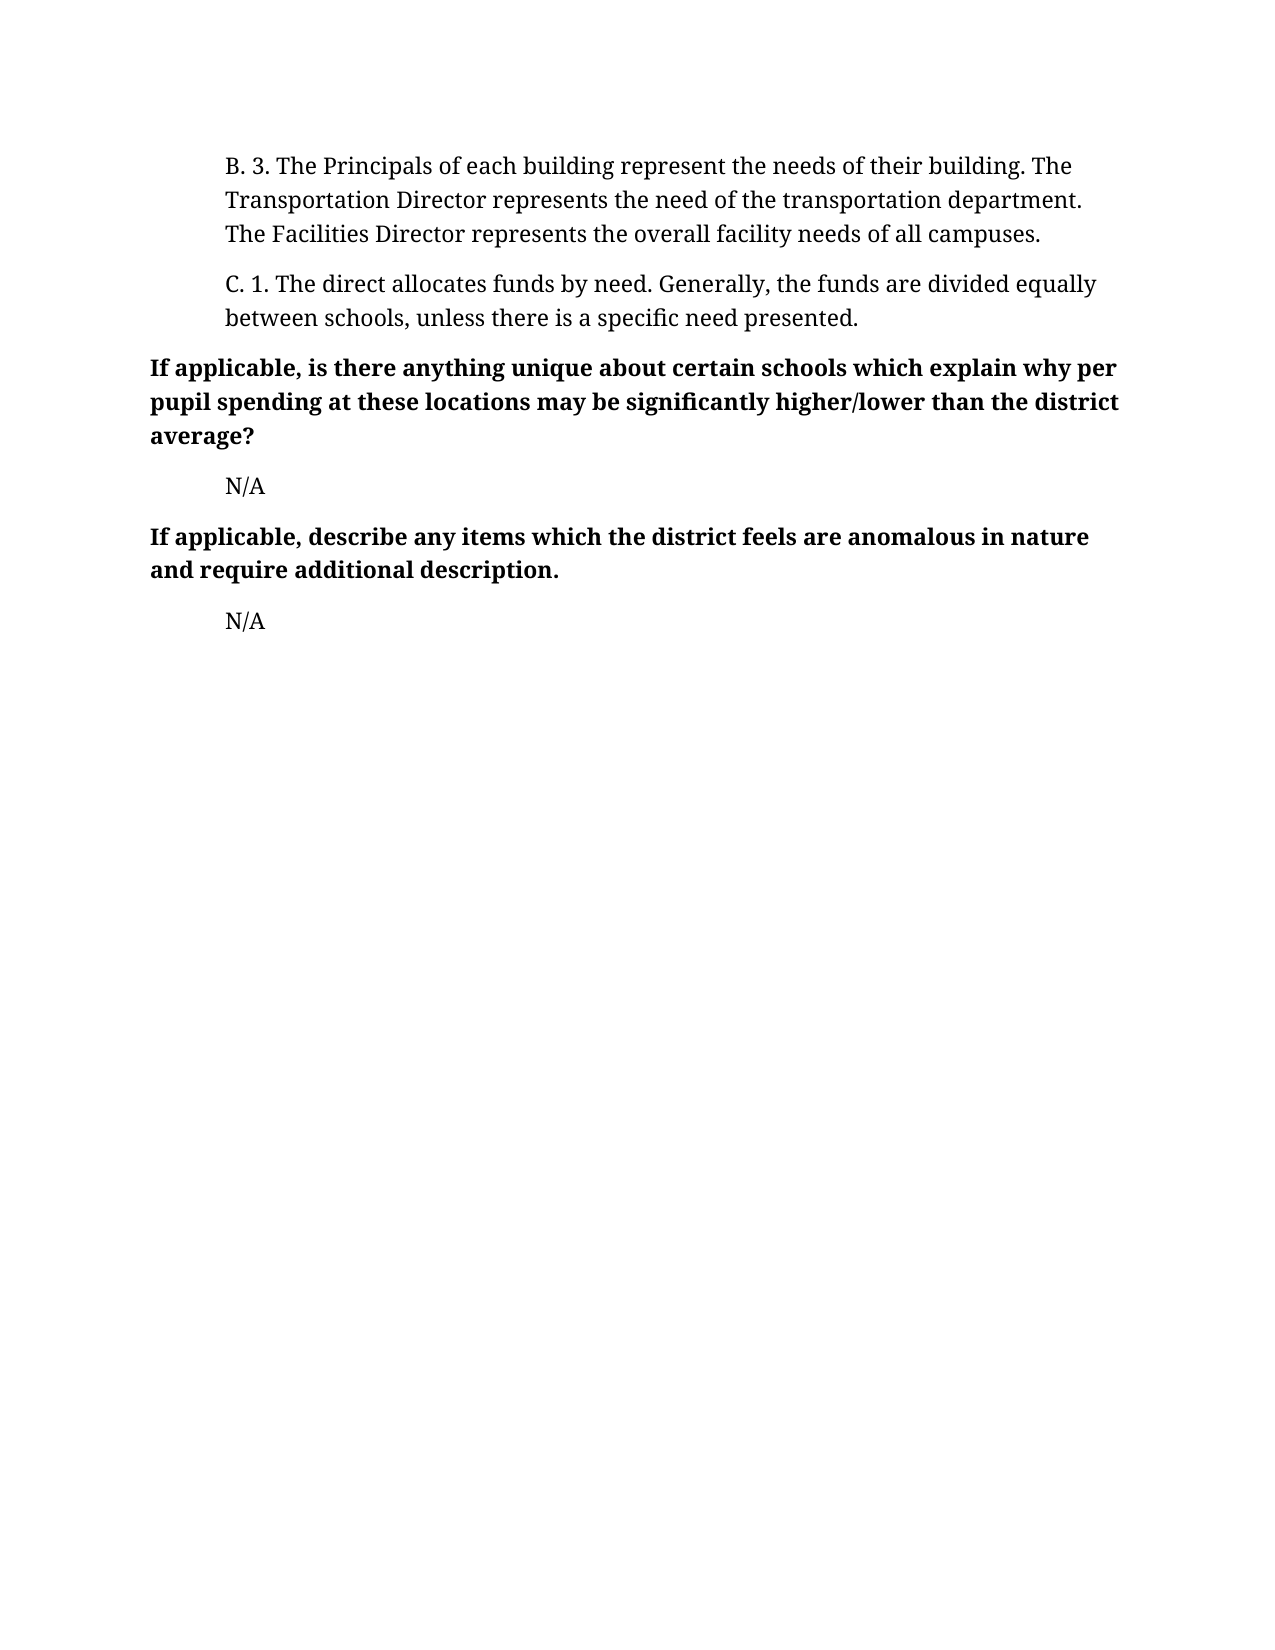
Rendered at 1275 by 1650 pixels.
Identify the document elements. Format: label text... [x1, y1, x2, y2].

text B. 3. The Principals of each building represent the needs of their building. The Transportation Director represents the need of the transportation department. The Facilities Director represents the overall facility needs of all campuses. [225, 150, 1125, 249]
text C. 1. The direct allocates funds by need. Generally, the funds are divided equally between schools, unless there is a specific need presented. [225, 268, 1125, 333]
list If applicable, is there anything unique about certain schools which explain why per pupil spending at these locations may be significantly higher/lower than the district average? [150, 352, 1125, 451]
text N/A [225, 470, 1125, 501]
list If applicable, describe any items which the district feels are anomalous in nature and require additional description. [150, 520, 1125, 585]
text N/A [225, 604, 1125, 636]
